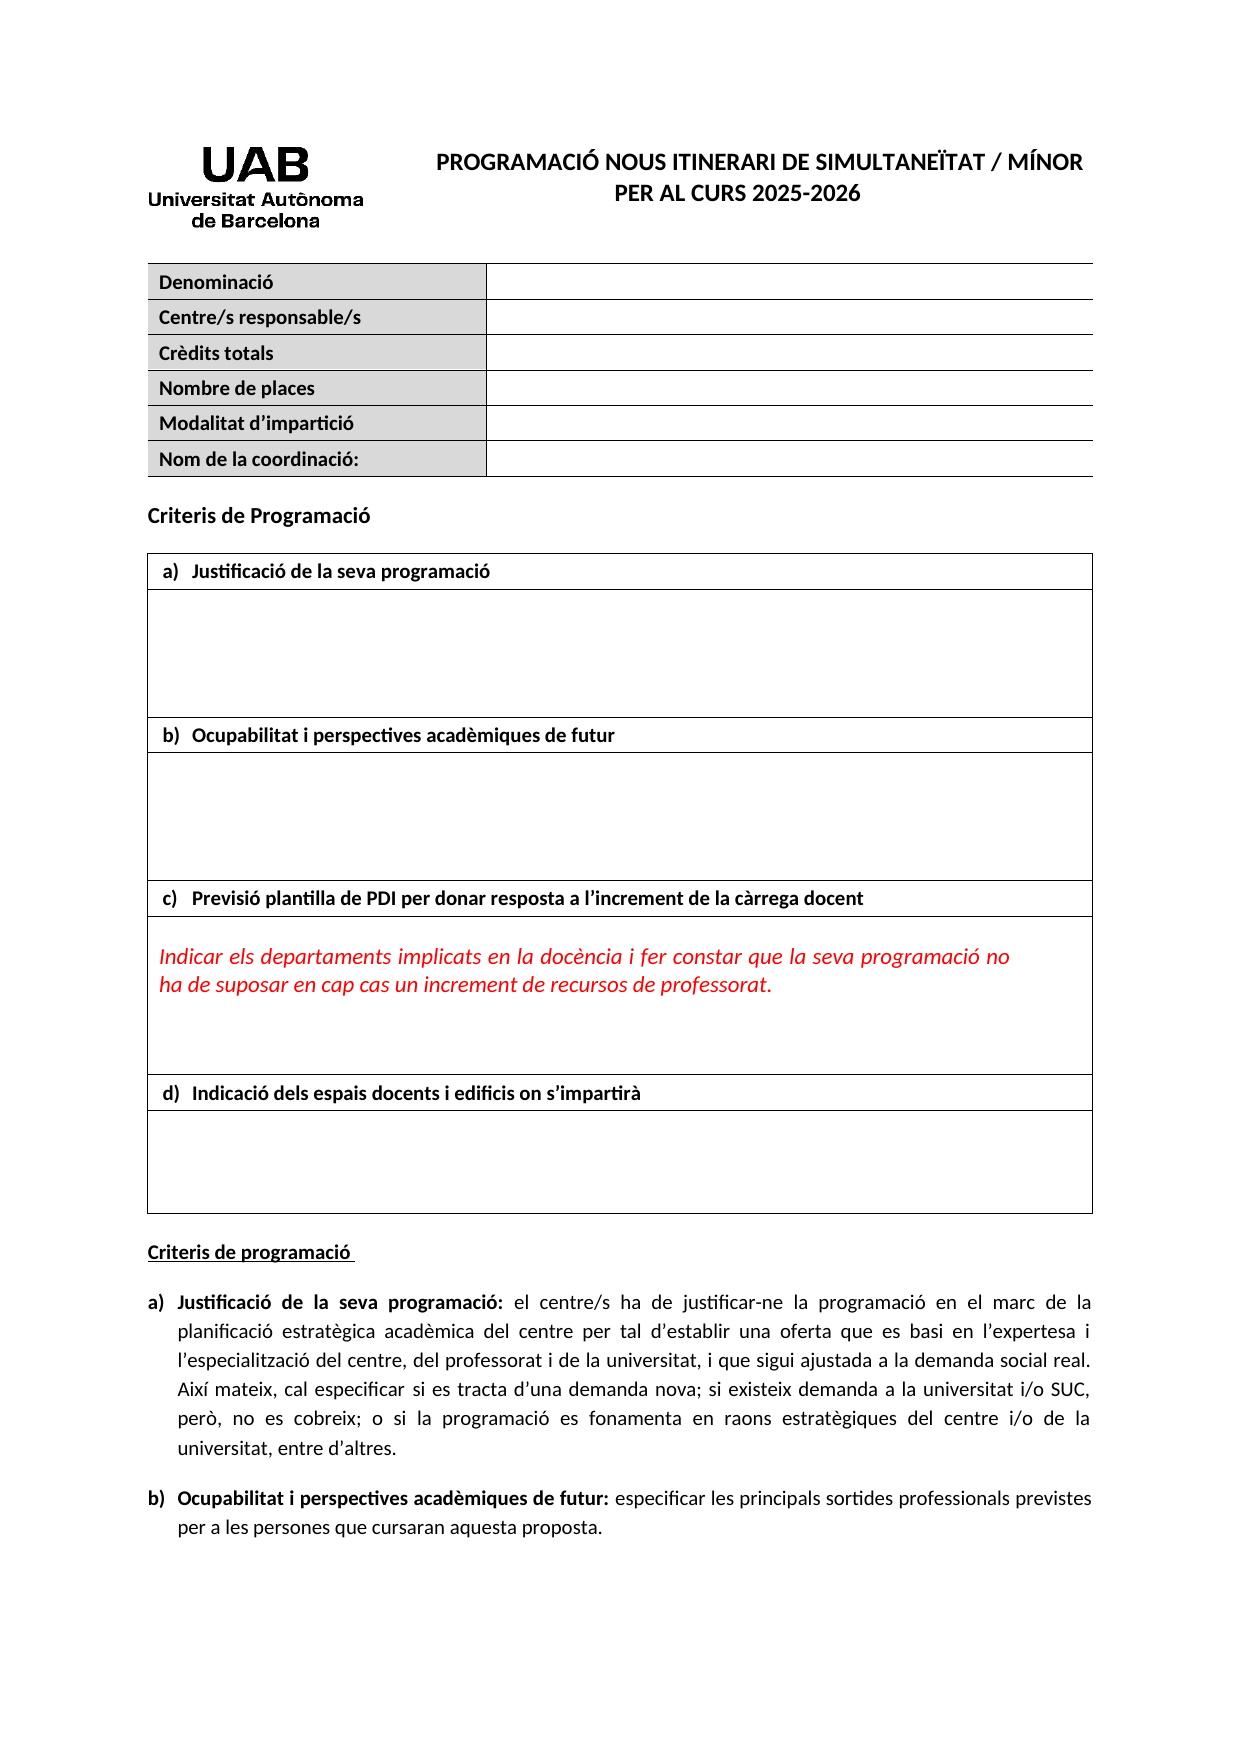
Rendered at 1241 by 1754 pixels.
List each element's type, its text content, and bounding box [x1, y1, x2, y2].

table_cell [487, 441, 1093, 476]
table_cell Indicar els departaments implicats en la docència i fer constar que la seva programació no ha de suposar en cap cas un increment de recursos de professorat. [148, 917, 1092, 1074]
table_cell Crèdits totals [148, 335, 486, 369]
text Criteris de Programació [148, 501, 1092, 529]
table_cell Nom de la coordinació: [148, 441, 486, 476]
list Ocupabilitat i perspectives acadèmiques de futur: especificar les principals sortides professionals previstes per a les persones que cursaran aquesta proposta. [148, 1485, 1092, 1539]
table_header Justificació de la seva programació [148, 554, 1092, 588]
table_cell Indicació dels espais docents i edificis on s’impartirà [148, 1075, 1092, 1110]
table_cell [487, 406, 1093, 440]
text PROGRAMACIÓ NOUS ITINERARI DE SIMULTANEÏTAT / MÍNOR PER AL CURS 2025-2026 [364, 146, 1092, 207]
table_cell [148, 753, 1092, 880]
picture [147, 146, 364, 228]
table_cell [487, 300, 1093, 334]
table_header Denominació [148, 264, 486, 299]
table_cell Previsió plantilla de PDI per donar resposta a l’increment de la càrrega docent [148, 881, 1092, 916]
list Justificació de la seva programació: el centre/s ha de justificar-ne la programació en el marc de la planificació estratègica acadèmica del centre per tal d’establir una oferta que es basi en l’expertesa i l’especialització del centre, del professorat i de la universitat, i que sigui ajustada a la demanda social real. Així mateix, cal especificar si es tracta d’una demanda nova; si existeix demanda a la universitat i/o SUC, però, no es cobreix; o si la programació es fonamenta en raons estratègiques del centre i/o de la universitat, entre d’altres. [148, 1289, 1092, 1460]
table_cell Modalitat d’impartició [148, 406, 486, 440]
table_header [487, 264, 1093, 299]
text Criteris de programació [148, 1239, 1092, 1264]
table_cell Centre/s responsable/s [148, 300, 486, 334]
table_cell Nombre de places [148, 371, 486, 405]
table_cell [148, 590, 1092, 717]
table_cell [487, 371, 1093, 405]
table_cell [487, 335, 1093, 369]
table_cell Ocupabilitat i perspectives acadèmiques de futur [148, 718, 1092, 752]
table_cell [148, 1111, 1092, 1212]
